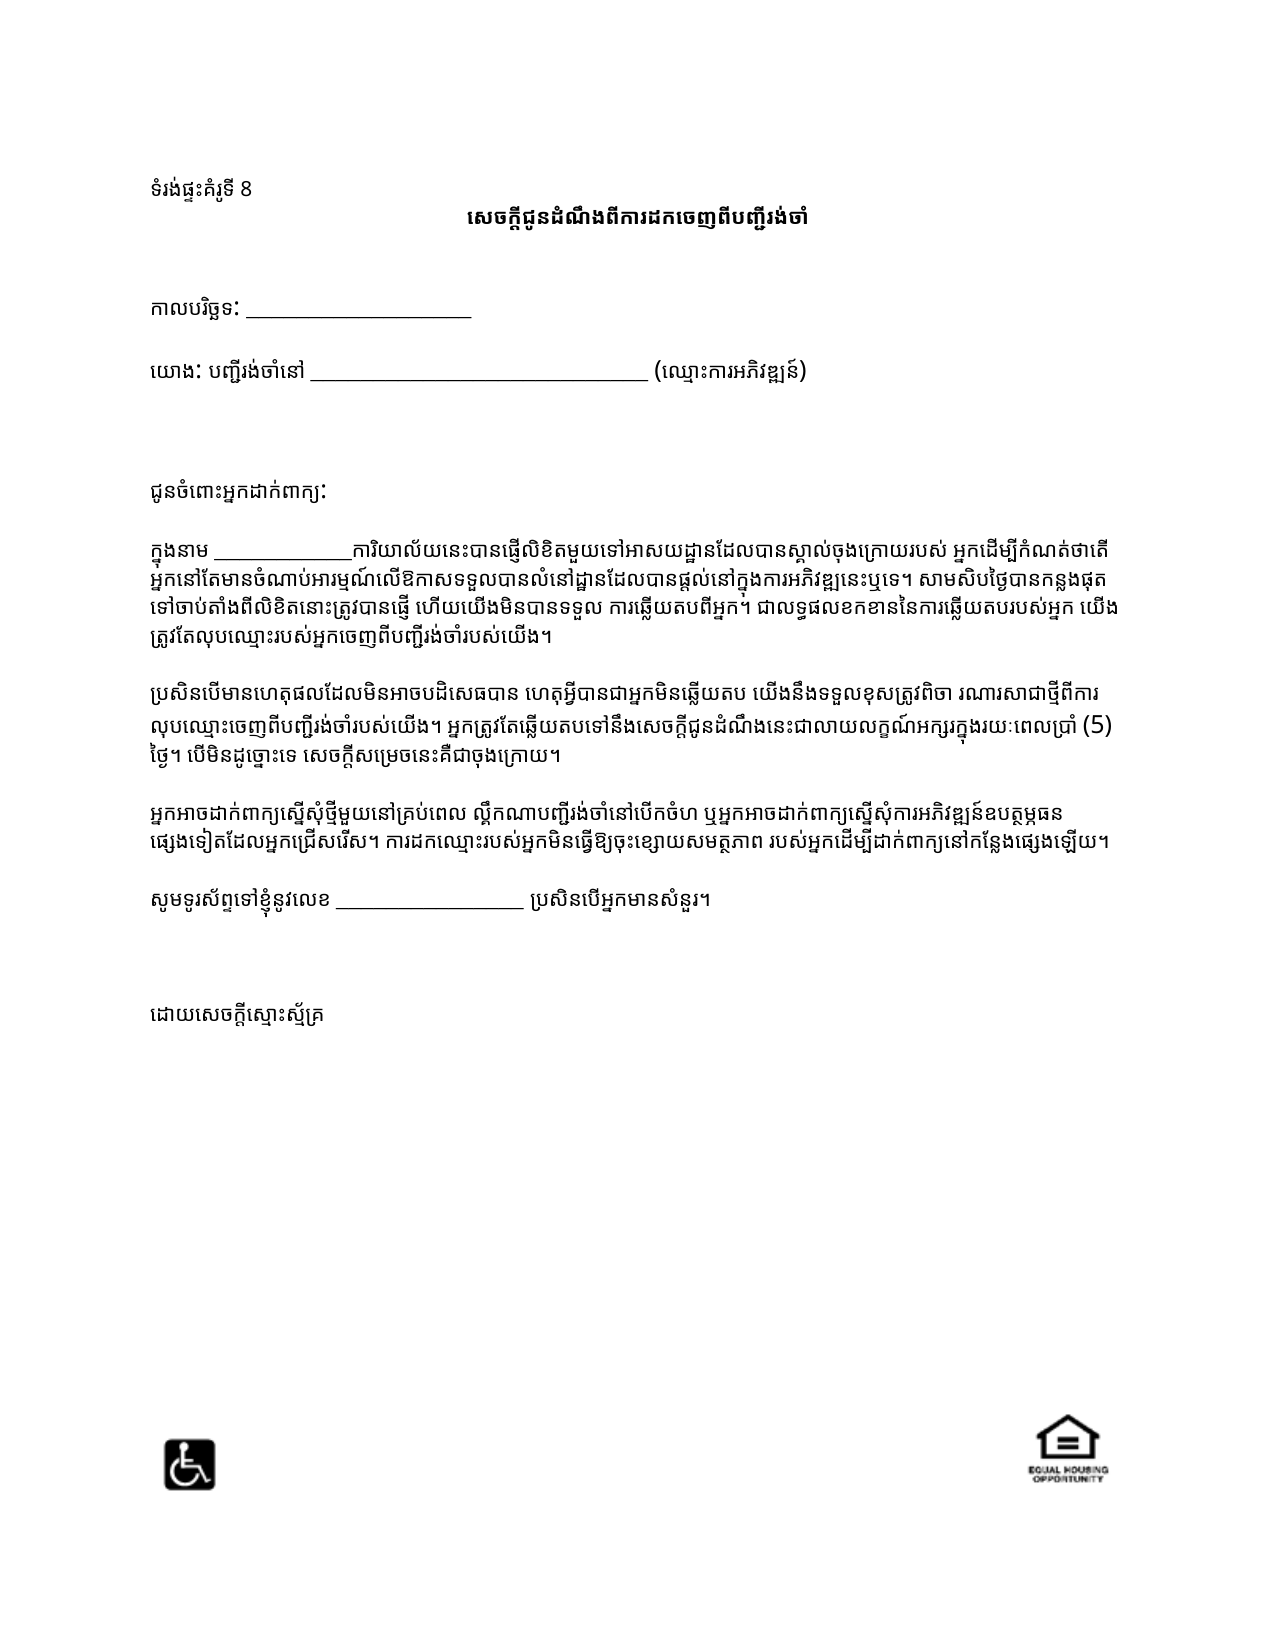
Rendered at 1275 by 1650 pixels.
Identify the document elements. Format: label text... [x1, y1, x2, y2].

text ជូនចំពោះអ្នកដាក់ពាក្យ: [150, 472, 1125, 506]
picture [1006, 1400, 1125, 1500]
text ប្រសិនបើមានហេតុផលដែលមិនអាចបដិសេធបាន ហេតុអ្វីបានជាអ្នកមិនឆ្លើយតប យើងនឹងទទួលខុសត្រូវពិចា រណារសាជាថ្មីពីការលុបឈ្មោះចេញពីបញ្ជីរង់ចាំរបស់យើង។ អ្នកត្រូវតែឆ្លើយតបទៅនឹងសេចក្តីជូនដំណឹងនេះជាលាយលក្ខណ៍អក្សរក្នុងរយៈពេលប្រាំ (5) ថ្ងៃ។ បើមិនដូច្នោះទេ សេចក្ដីសម្រេចនេះគឺជាចុងក្រោយ។ [150, 678, 1125, 769]
text សេចក្តីជូនដំណឹងពីការដកចេញពីបញ្ជីរង់ចាំ [150, 202, 1125, 231]
text អ្នកអាចដាក់ពាក្យស្នើសុំថ្មីមួយនៅគ្រប់ពេល ល្គឹកណាបញ្ជីរង់ចាំនៅបើកចំហ ឬអ្នកអាចដាក់ពាក្យស្នើសុំការអភិវឌ្ឍន៍ឧបត្ថម្ភធនផ្សេងទៀតដែលអ្នកជ្រើសរើស។ ការដកឈ្មោះរបស់អ្នកមិនធ្វើឱ្យចុះខ្សោយសមត្ថភាព របស់អ្នកដើម្បីដាក់ពាក្យនៅកន្លែងផ្សេងឡើយ។ [150, 798, 1125, 854]
picture [150, 1428, 222, 1500]
text សូមទូរស័ព្ទទៅខ្ញុំនូវ​​លេខ _______________ ប្រសិនបើអ្នកមានសំនួរ។ [150, 883, 1125, 913]
text កាលបរិច្ឆទ: __________________ [150, 288, 1125, 322]
text ក្នុងនាម ___________ការិយាល័យនេះបានផ្ញើលិខិតមួយទៅអាសយដ្ឋានដែលបានស្គាល់ចុងក្រោយរបស់ អ្នកដើម្បីកំណត់ថាតើអ្នកនៅតែមានចំណាប់អារម្មណ៍លើឱកាសទទួលបានលំនៅដ្ឋានដែលបានផ្តល់នៅក្នុងការអភិវឌ្ឍនេះឬទេ។ សាមសិបថ្ងៃបានកន្លងផុតទៅចាប់តាំងពីលិខិតនោះត្រូវបានផ្ញើ ហើយយើងមិនបានទទួល ការឆ្លើយតបពីអ្នក។ ជាលទ្ធផលខកខាននៃការឆ្លើយតបរបស់អ្នក យើងត្រូវតែលុបឈ្មោះរបស់អ្នកចេញពីបញ្ជីរង់ចាំរបស់យើង។ [150, 534, 1125, 649]
text ដោយសេចក្តីស្មោះស្ម័គ្រ [150, 999, 1125, 1027]
text យោង: បញ្ជីរង់ចាំនៅ ___________________________ (ឈ្មោះការអភិវឌ្ឍន៍) [150, 351, 1125, 385]
text ទំរង់ផ្ទះគំរូទី​ 8 [150, 174, 1125, 202]
